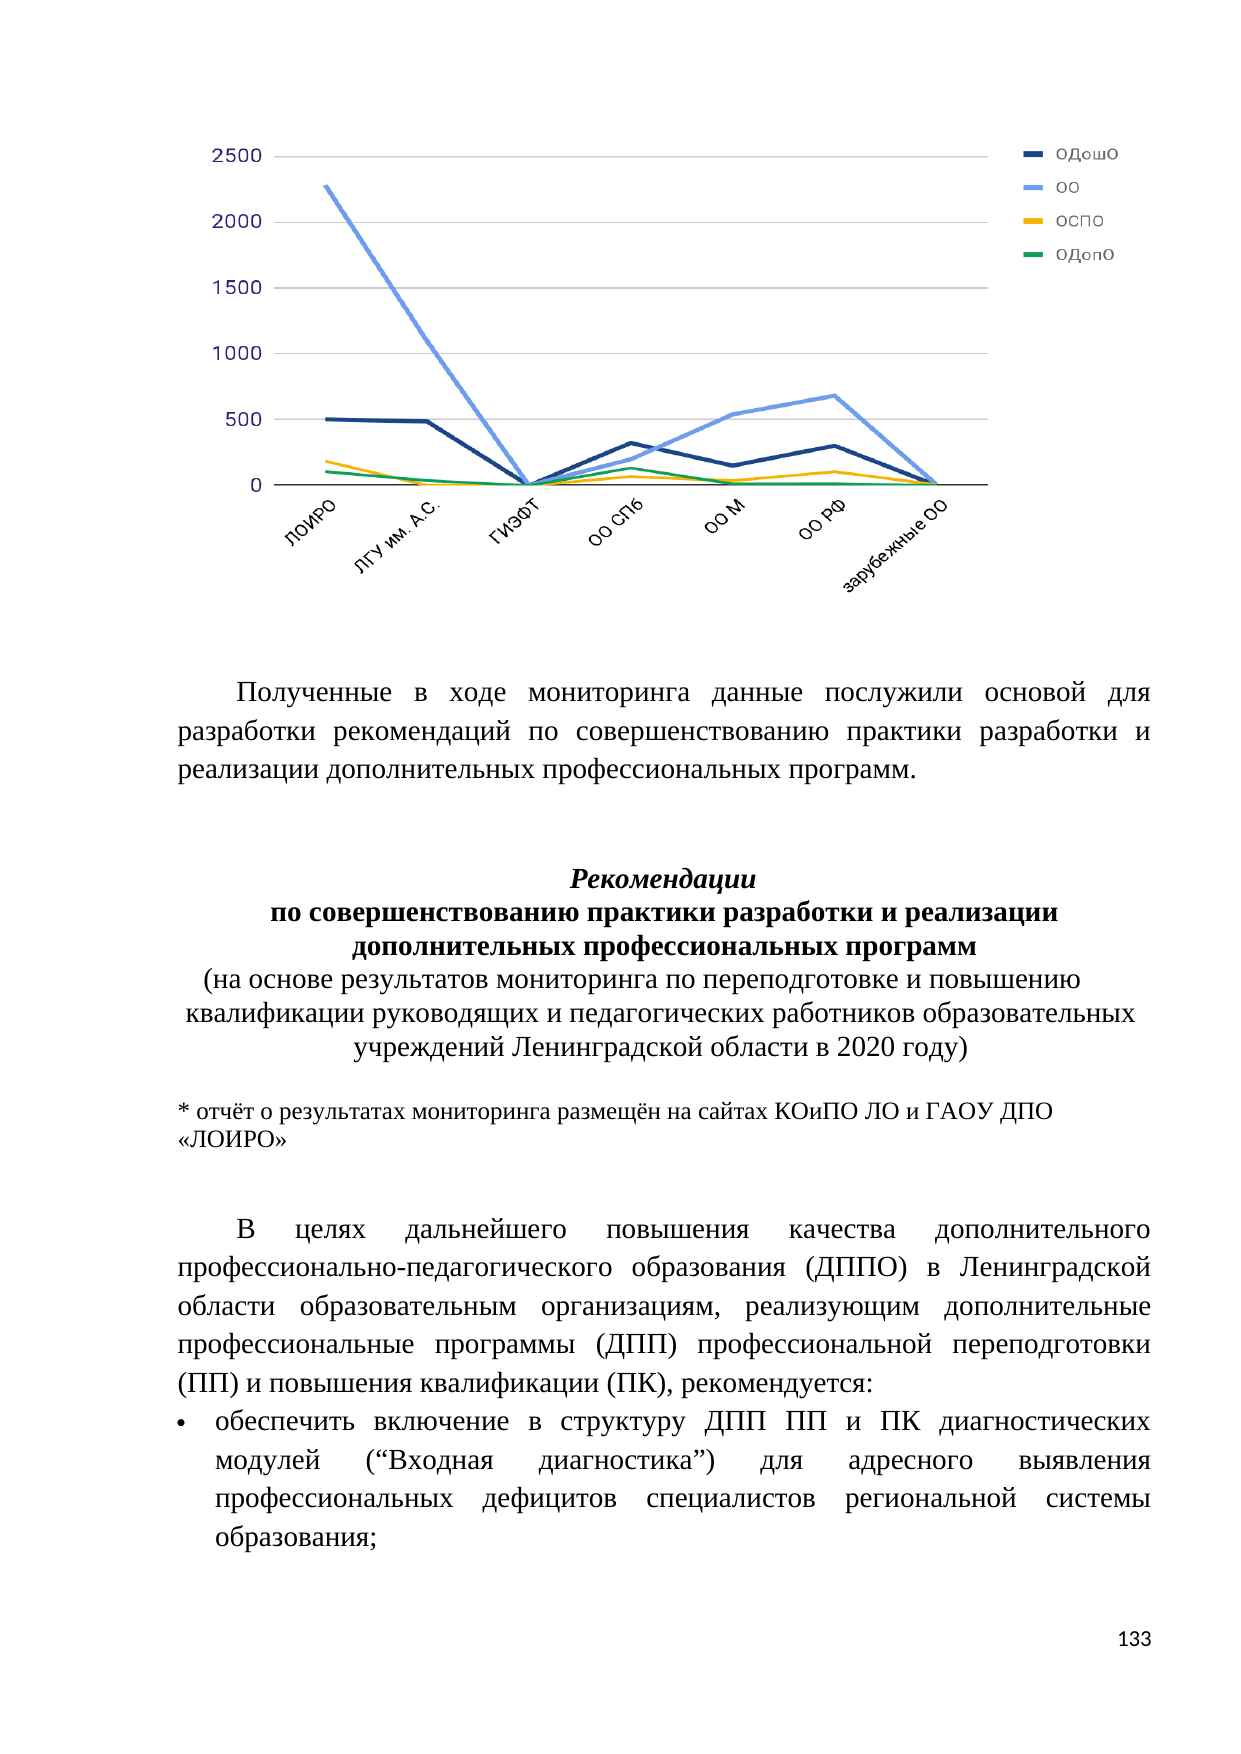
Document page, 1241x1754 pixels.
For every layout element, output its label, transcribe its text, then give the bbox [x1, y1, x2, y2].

text по совершенствованию практики разработки и реализации [177, 894, 1152, 928]
list обеспечить включение в структуру ДПП ПП и ПК диагностических модулей (“Входная диагностика”) для адресного выявления профессиональных дефицитов специалистов региональной системы образования; [177, 1403, 1152, 1553]
picture [181, 118, 1148, 636]
text В целях дальнейшего повышения качества дополнительного профессионально-педагогического образования (ДППО) в Ленинградской области образовательным организациям, реализующим дополнительные профессиональные программы (ДПП) профессиональной переподготовки (ПП) и повышения квалификации (ПК), рекомендуется: [177, 1211, 1152, 1398]
text (на основе результатов мониторинга по переподготовке и повышению квалификации руководящих и педагогических работников образовательных учреждений Ленинградской области в 2020 году) [139, 962, 1145, 1062]
text дополнительных профессиональных программ [177, 928, 1152, 962]
text * отчёт о результатах мониторинга размещён на сайтах КОиПО ЛО и ГАОУ ДПО «ЛОИРО» [177, 1096, 1152, 1153]
text Рекомендации [177, 861, 1152, 894]
text Полученные в ходе мониторинга данные послужили основой для разработки рекомендаций по совершенствованию практики разработки и реализации дополнительных профессиональных программ. [177, 674, 1152, 785]
